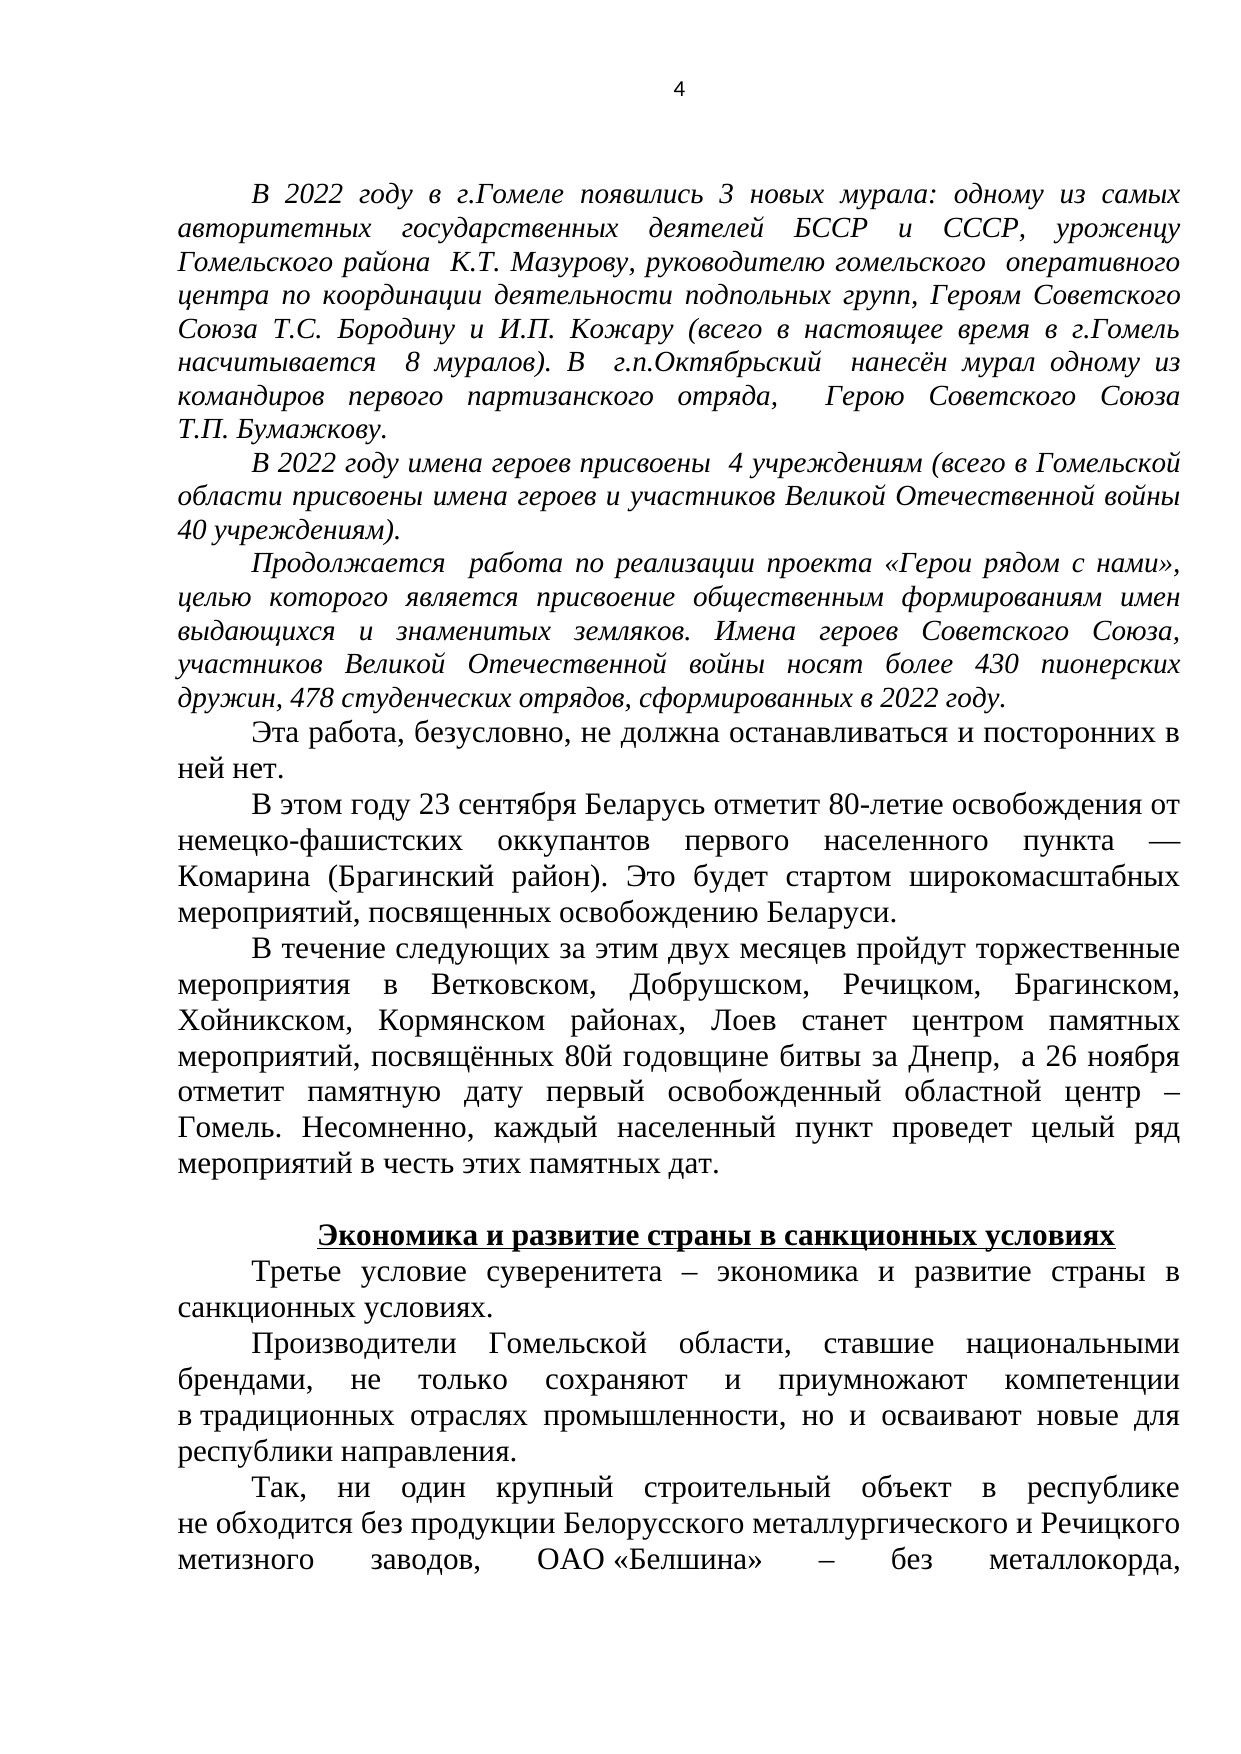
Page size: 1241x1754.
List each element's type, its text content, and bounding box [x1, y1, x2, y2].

text Продолжается работа по реализации проекта «Герои рядом с нами», целью которого является присвоение общественным формированиям имен выдающихся и знаменитых земляков. Имена героев Советского Союза, участников Великой Отечественной войны носят более 430 пионерских дружин, 478 студенческих отрядов, сформированных в 2022 году. [177, 546, 1181, 713]
text В 2022 году имена героев присвоены 4 учреждениям (всего в Гомельской области присвоены имена героев и участников Великой Отечественной войны 40 учреждениям). [177, 445, 1181, 546]
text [177, 1468, 1181, 1576]
text В течение следующих за этим двух месяцев пройдут торжественные мероприятия в Ветковском, Добрушском, Речицком, Брагинском, Хойникском, Кормянском районах, Лоев станет центром памятных мероприятий, посвящённых 80й годовщине битвы за Днепр, а 26 ноября отметит памятную дату первый освобожденный областной центр – Гомель. Несомненно, каждый населенный пункт проведет целый ряд мероприятий в честь этих памятных дат. [177, 929, 1181, 1181]
text В этом году 23 сентября Беларусь отметит 80-летие освобождения от немецко-фашистских оккупантов первого населенного пункта — Комарина (Брагинский район). Это будет стартом широкомасштабных мероприятий, посвященных освобождению Беларуси. [177, 785, 1181, 929]
text Экономика и развитие страны в санкционных условиях [177, 1216, 1181, 1252]
text Третье условие суверенитета – экономика и развитие страны в санкционных условиях. [177, 1252, 1181, 1324]
text Эта работа, безусловно, не должна останавливаться и посторонних в ней нет. [177, 713, 1181, 785]
text В 2022 году в г.Гомеле появились 3 новых мурала: одному из самых авторитетных государственных деятелей БССР и СССР, уроженцу Гомельского района К.Т. Мазурову, руководителю гомельского оперативного центра по координации деятельности подпольных групп, Героям Советского Союза Т.С. Бородину и И.П. Кожару (всего в настоящее время в г.Гомель насчитывается 8 муралов). В г.п.Октябрьский нанесён мурал одному из командиров первого партизанского отряда, Герою Советского Союза Т.П. Бумажкову. [177, 177, 1181, 445]
text Производители Гомельской области, ставшие национальными брендами, не только сохраняют и приумножают компетенции в традиционных отраслях промышленности, но и осваивают новые для республики направления. [177, 1324, 1181, 1468]
